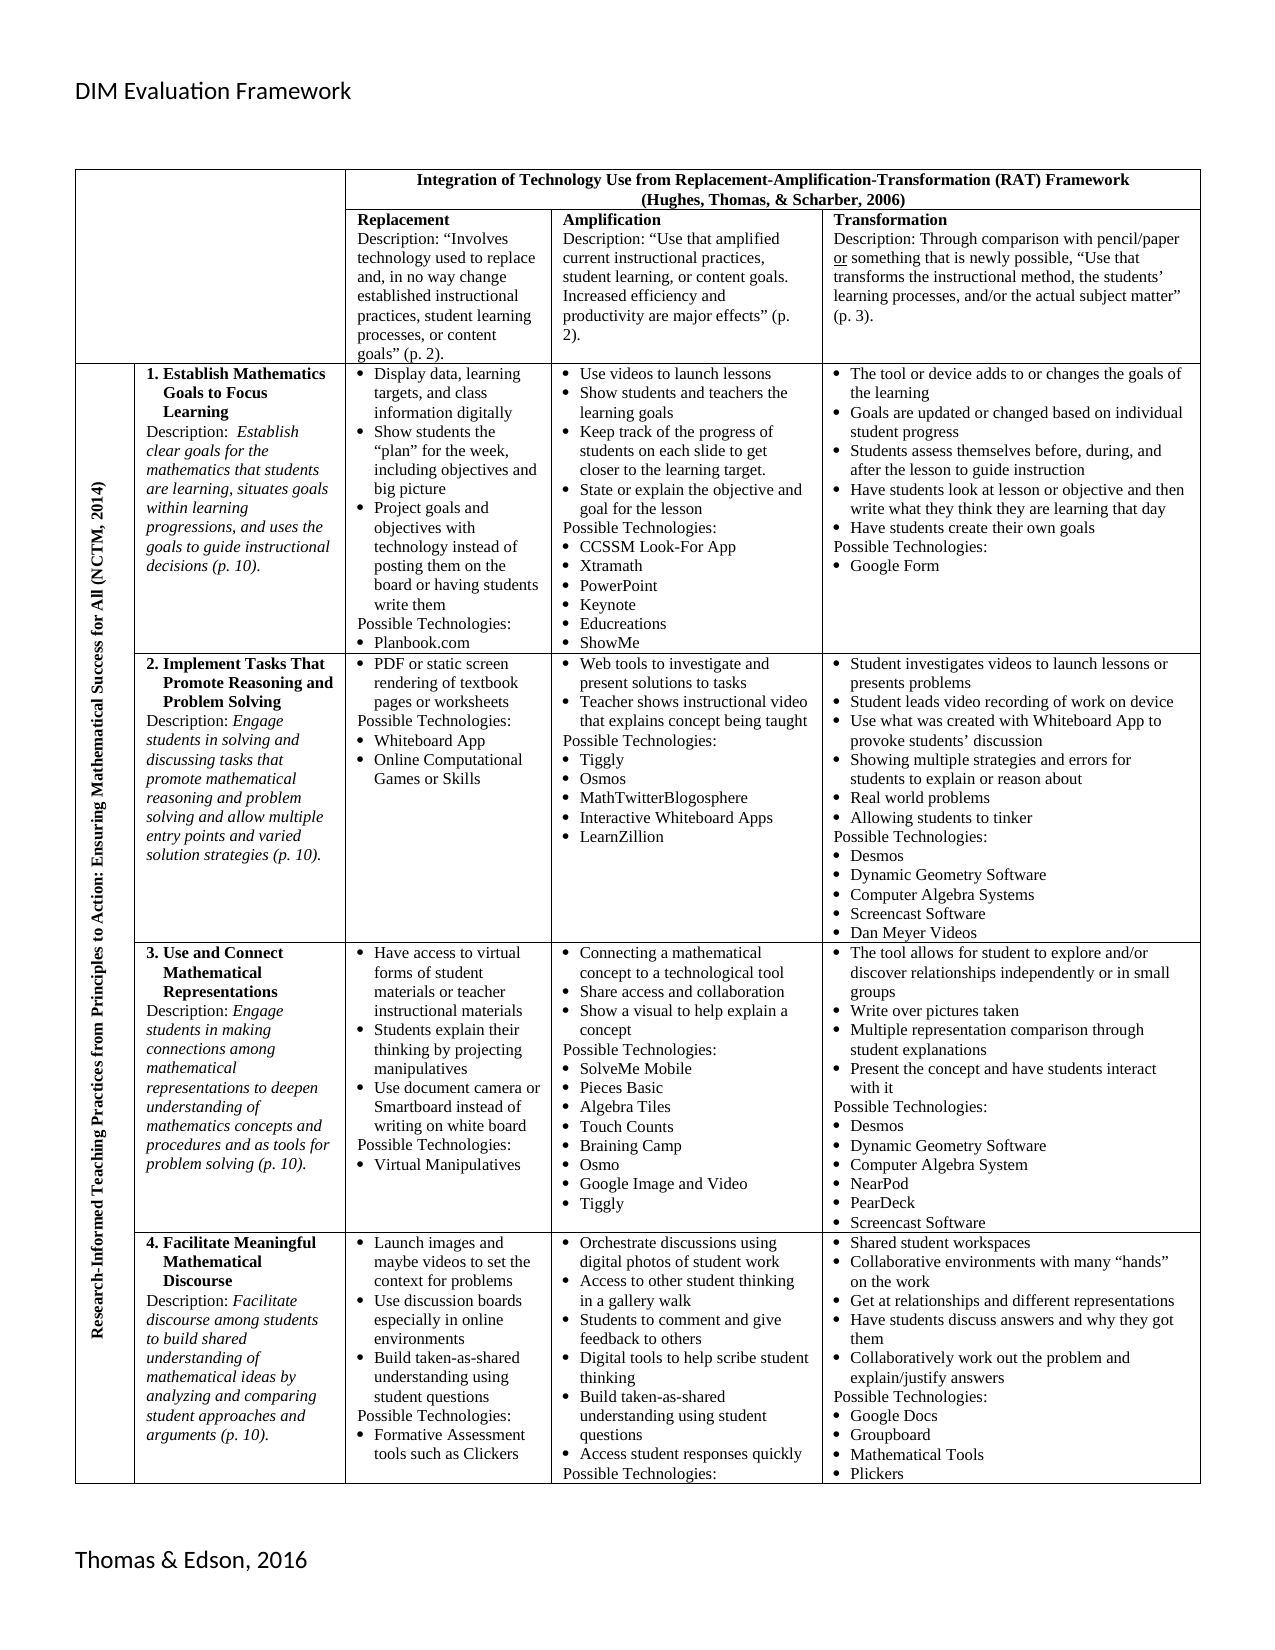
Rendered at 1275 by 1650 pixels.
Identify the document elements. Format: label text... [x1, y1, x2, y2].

table_cell Transformation Description: Through comparison with pencil/paper or something that is newly possible, “Use that transforms the instructional method, the students’ learning processes, and/or the actual subject matter” (p. 3). [823, 210, 1200, 363]
table_cell The tool allows for student to explore and/or discover relationships independently or in small groups Write over pictures taken Multiple representation comparison through student explanations Present the concept and have students interact with it Possible Technologies: Desmos Dynamic Geometry Software Computer Algebra System NearPod PearDeck Screencast Software [823, 943, 1200, 1232]
table_cell Research-Informed Teaching Practices from Principles to Action: Ensuring Mathematical Success for All (NCTM, 2014) [76, 364, 134, 1483]
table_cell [552, 1233, 822, 1483]
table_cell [346, 1233, 551, 1483]
table_cell Use and Connect Mathematical Representations Description: Engage students in making connections among mathematical representations to deepen understanding of mathematics concepts and procedures and as tools for problem solving (p. 10). [135, 943, 345, 1232]
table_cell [823, 1233, 1200, 1483]
table_cell Replacement Description: “Involves technology used to replace and, in no way change established instructional practices, student learning processes, or content goals” (p. 2). [346, 210, 551, 363]
table_cell Web tools to investigate and present solutions to tasks Teacher shows instructional video that explains concept being taught Possible Technologies: Tiggly Osmos MathTwitterBlogosphere Interactive Whiteboard Apps LearnZillion [552, 654, 822, 942]
table_cell Amplification Description: “Use that amplified current instructional practices, student learning, or content goals. Increased efficiency and productivity are major effects” (p. 2). [552, 210, 822, 363]
table_cell Establish Mathematics Goals to Focus Learning Description: Establish clear goals for the mathematics that students are learning, situates goals within learning progressions, and uses the goals to guide instructional decisions (p. 10). [135, 364, 345, 652]
table_cell The tool or device adds to or changes the goals of the learning Goals are updated or changed based on individual student progress Students assess themselves before, during, and after the lesson to guide instruction Have students look at lesson or objective and then write what they think they are learning that day Have students create their own goals Possible Technologies: Google Form [823, 364, 1200, 652]
table_cell Connecting a mathematical concept to a technological tool Share access and collaboration Show a visual to help explain a concept Possible Technologies: SolveMe Mobile Pieces Basic Algebra Tiles Touch Counts Braining Camp Osmo Google Image and Video Tiggly [552, 943, 822, 1232]
table_cell Have access to virtual forms of student materials or teacher instructional materials Students explain their thinking by projecting manipulatives Use document camera or Smartboard instead of writing on white board Possible Technologies: Virtual Manipulatives [346, 943, 551, 1232]
table_cell PDF or static screen rendering of textbook pages or worksheets Possible Technologies: Whiteboard App Online Computational Games or Skills [346, 654, 551, 942]
table_cell Use videos to launch lessons Show students and teachers the learning goals Keep track of the progress of students on each slide to get closer to the learning target. State or explain the objective and goal for the lesson Possible Technologies: CCSSM Look-For App Xtramath PowerPoint Keynote Educreations ShowMe [552, 364, 822, 652]
table_header Integration of Technology Use from Replacement-Amplification-Transformation (RAT) Framework (Hughes, Thomas, & Scharber, 2006) [346, 170, 1200, 208]
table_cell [135, 1233, 345, 1483]
table_header [76, 170, 345, 363]
table_cell Display data, learning targets, and class information digitally Show students the “plan” for the week, including objectives and big picture Project goals and objectives with technology instead of posting them on the board or having students write them Possible Technologies: Planbook.com [346, 364, 551, 652]
table_cell Student investigates videos to launch lessons or presents problems Student leads video recording of work on device Use what was created with Whiteboard App to provoke students’ discussion Showing multiple strategies and errors for students to explain or reason about Real world problems Allowing students to tinker Possible Technologies: Desmos Dynamic Geometry Software Computer Algebra Systems Screencast Software Dan Meyer Videos [823, 654, 1200, 942]
table_cell Implement Tasks That Promote Reasoning and Problem Solving Description: Engage students in solving and discussing tasks that promote mathematical reasoning and problem solving and allow multiple entry points and varied solution strategies (p. 10). [135, 654, 345, 942]
